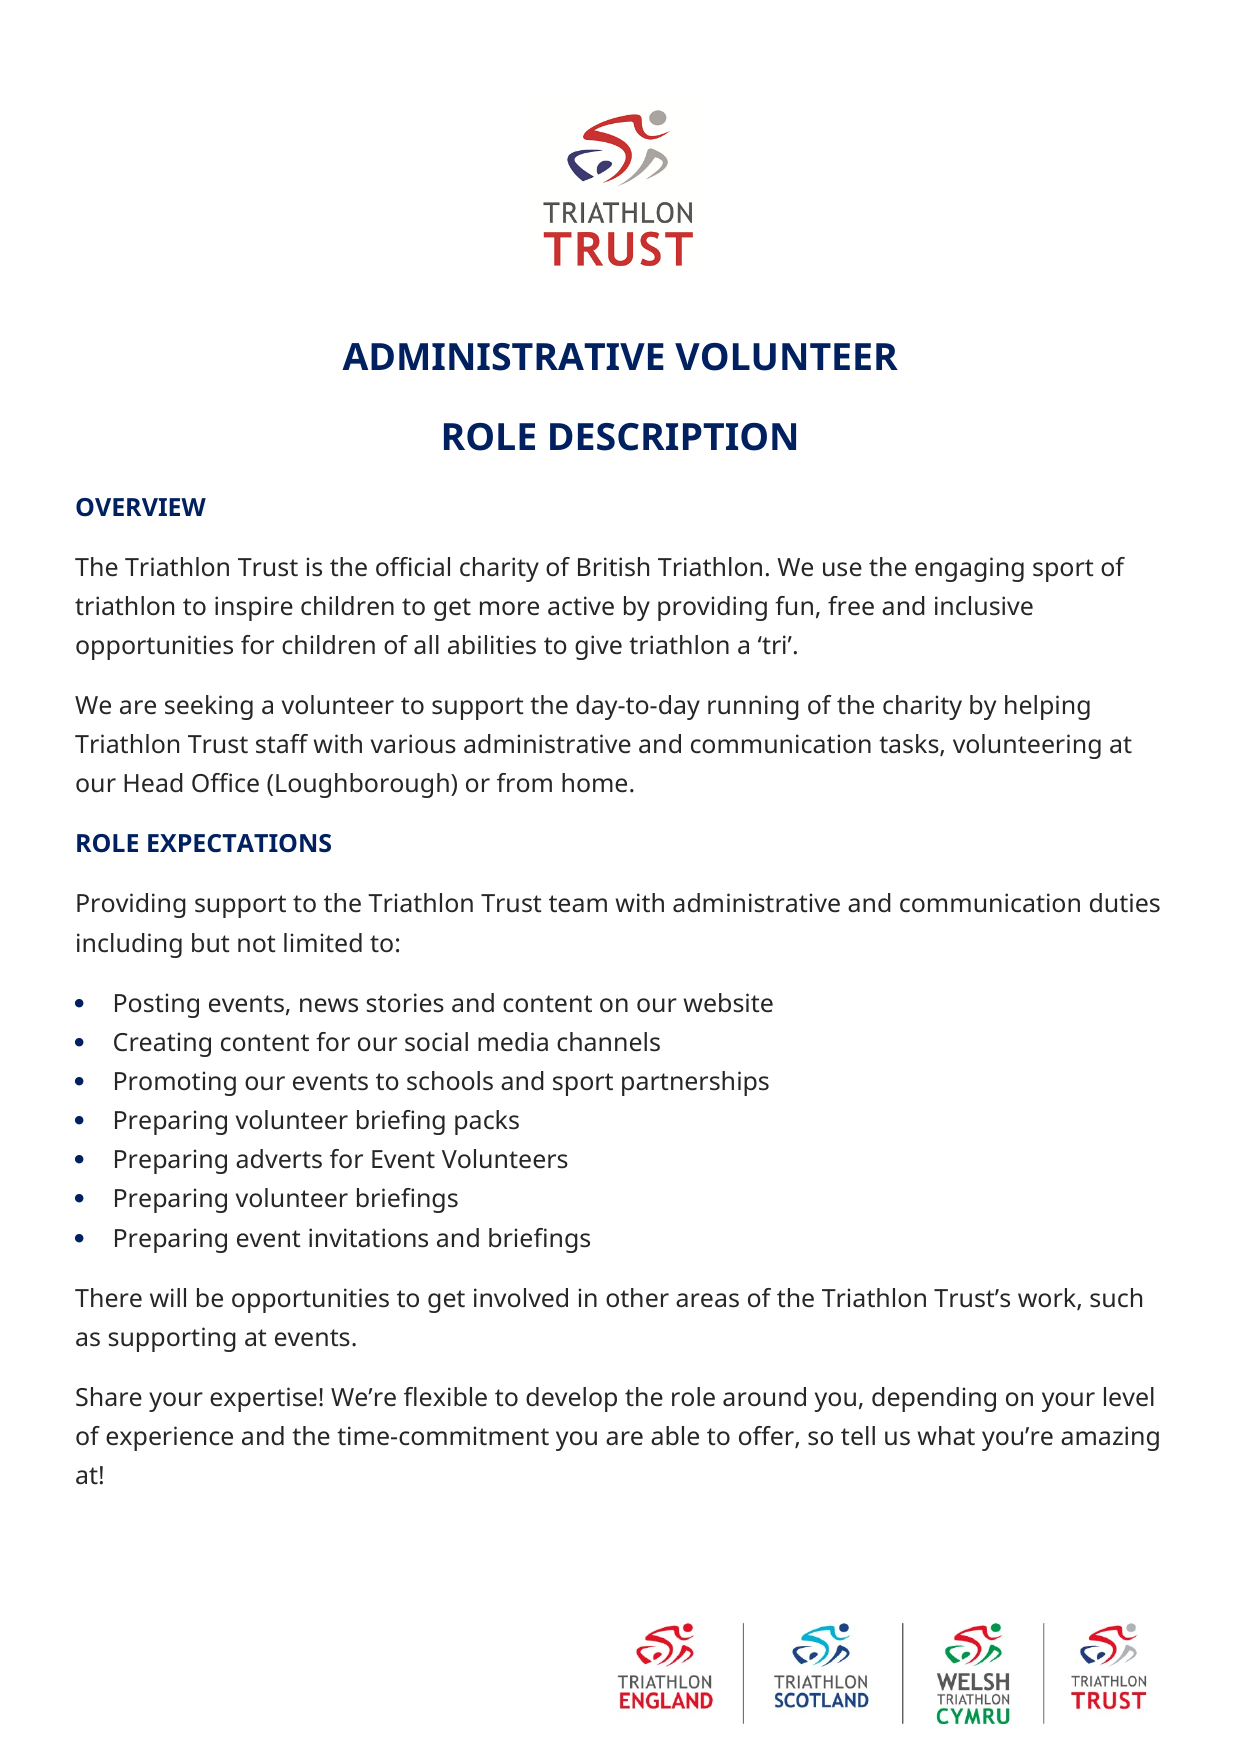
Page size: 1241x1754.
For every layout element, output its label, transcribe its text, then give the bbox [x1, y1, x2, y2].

list Preparing volunteer briefings [75, 1181, 1165, 1215]
text ADMINISTRATIVE VOLUNTEER [75, 330, 1165, 381]
text OVERVIEW [75, 489, 1165, 523]
picture [530, 93, 710, 279]
text Providing support to the Triathlon Trust team with administrative and communication duties including but not limited to: [75, 886, 1165, 959]
text ROLE DESCRIPTION [75, 410, 1165, 461]
text Share your expertise! We’re flexible to develop the role around you, depending on your level of experience and the time-commitment you are able to offer, so tell us what you’re amazing at! [75, 1379, 1165, 1492]
list Preparing volunteer briefing packs [75, 1103, 1165, 1137]
text There will be opportunities to get involved in other areas of the Triathlon Trust’s work, such as supporting at events. [75, 1280, 1165, 1353]
list Promoting our events to schools and sport partnerships [75, 1063, 1165, 1098]
list Posting events, news stories and content on our website [75, 985, 1165, 1019]
text The Triathlon Trust is the official charity of British Triathlon. We use the engaging sport of triathlon to inspire children to get more active by providing fun, free and inclusive opportunities for children of all abilities to give triathlon a ‘tri’. [75, 549, 1165, 662]
text ROLE EXPECTATIONS [75, 826, 1165, 860]
list Creating content for our social media channels [75, 1024, 1165, 1058]
list Preparing adverts for Event Volunteers [75, 1142, 1165, 1176]
picture [615, 1607, 1166, 1732]
text We are seeking a volunteer to support the day-to-day running of the charity by helping Triathlon Trust staff with various administrative and communication tasks, volunteering at our Head Office (Loughborough) or from home. [75, 688, 1165, 800]
list Preparing event invitations and briefings [75, 1220, 1165, 1254]
